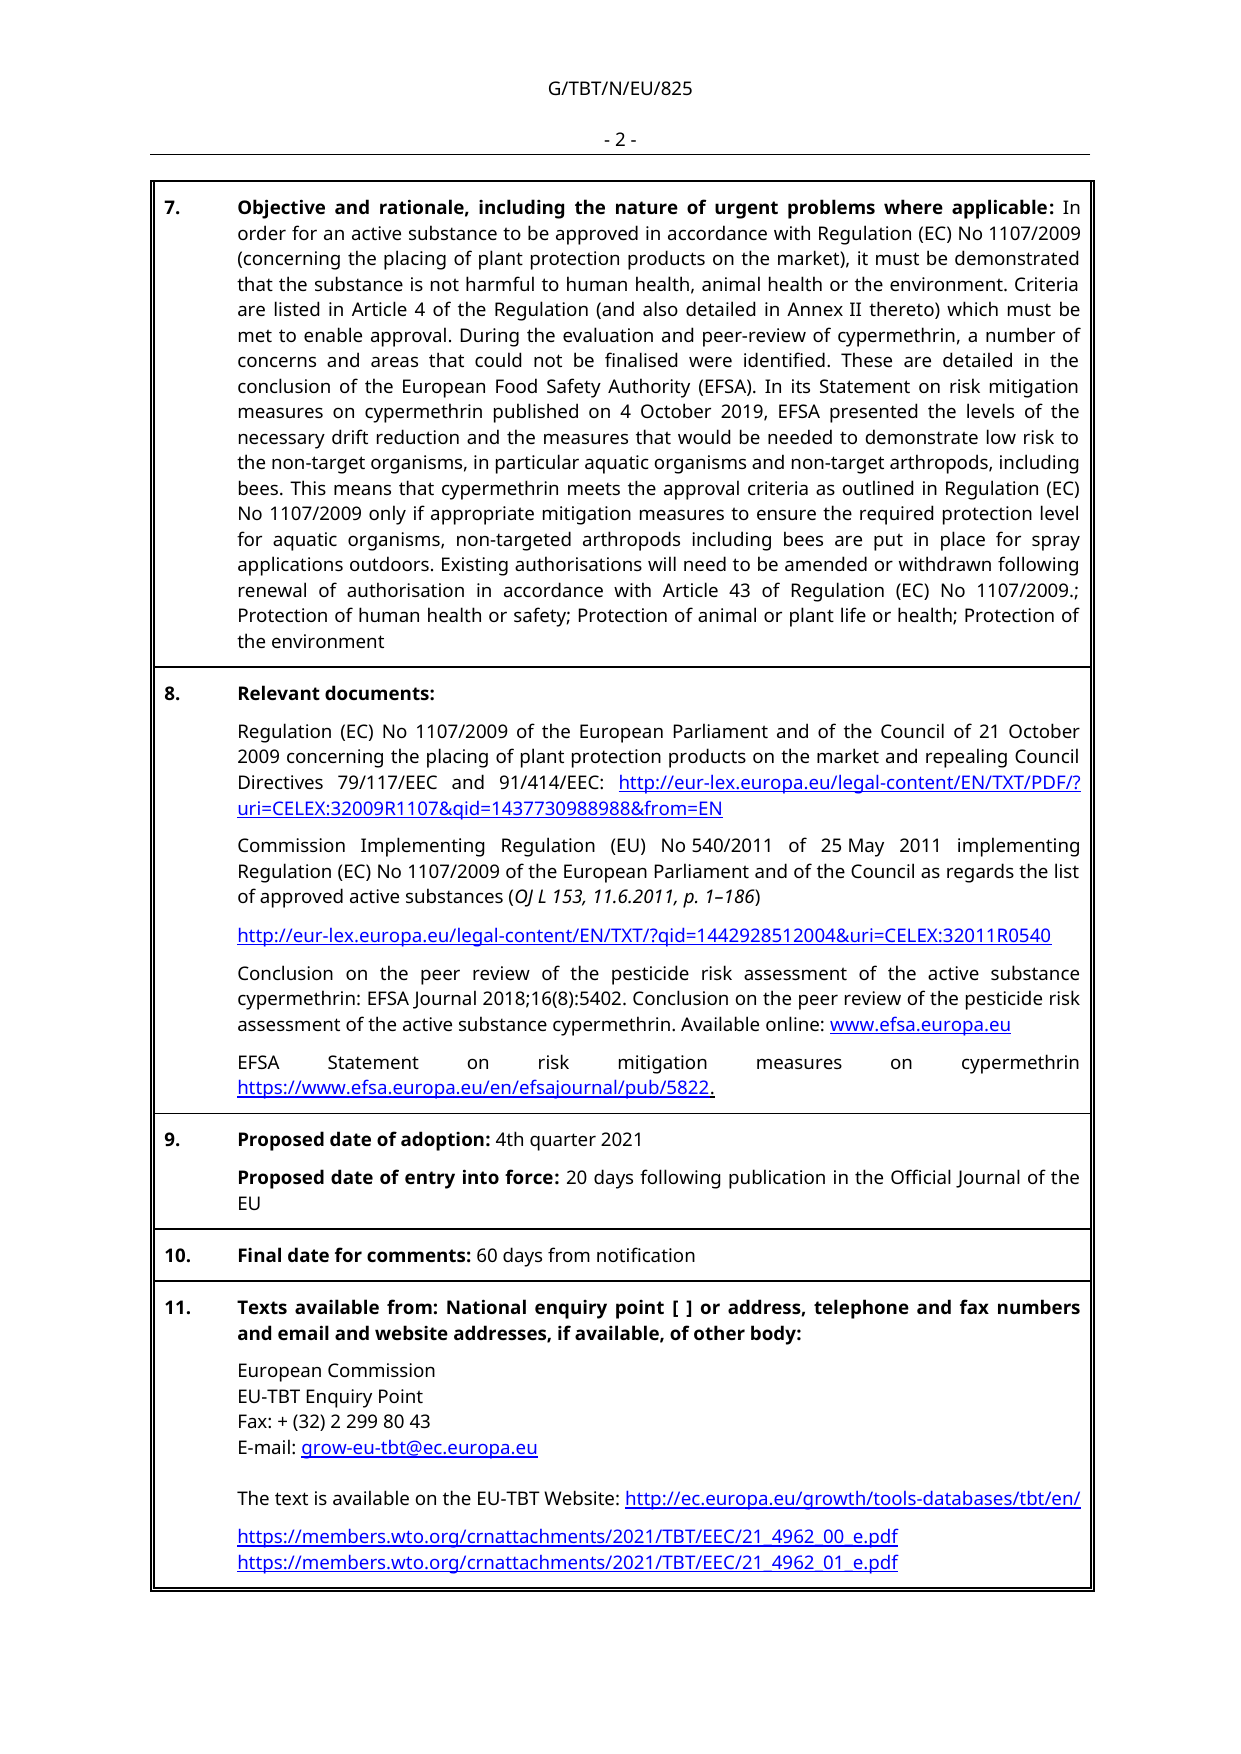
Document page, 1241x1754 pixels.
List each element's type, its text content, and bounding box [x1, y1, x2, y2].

table_cell 11. [155, 1282, 225, 1587]
table_cell Texts available from: National enquiry point [ ] or address, telephone and fax numbers and email and website addresses, if available, of other body: European Commission EU-TBT Enquiry Point Fax: + (32) 2 299 80 43 E-mail: grow-eu-tbt@ec.europa.eu The text is available on the EU-TBT Website: http://ec.europa.eu/growth/tools-databases/tbt/en/ https://members.wto.org/crnattachments/2021/TBT/EEC/21_4962_00_e.pdf https://members.wto.org/crnattachments/2021/TBT/EEC/21_4962_01_e.pdf [225, 1282, 1090, 1587]
table_cell 9. [155, 1114, 225, 1228]
table_cell Objective and rationale, including the nature of urgent problems where applicable: In order for an active substance to be approved in accordance with Regulation (EC) No 1107/2009 (concerning the placing of plant protection products on the market), it must be demonstrated that the substance is not harmful to human health, animal health or the environment. Criteria are listed in Article 4 of the Regulation (and also detailed in Annex II thereto) which must be met to enable approval. During the evaluation and peer-review of cypermethrin, a number of concerns and areas that could not be finalised were identified. These are detailed in the conclusion of the European Food Safety Authority (EFSA). In its Statement on risk mitigation measures on cypermethrin published on 4 October 2019, EFSA presented the levels of the necessary drift reduction and the measures that would be needed to demonstrate low risk to the non-target organisms, in particular aquatic organisms and non-target arthropods, including bees. This means that cypermethrin meets the approval criteria as outlined in Regulation (EC) No 1107/2009 only if appropriate mitigation measures to ensure the required protection level for aquatic organisms, non-targeted arthropods including bees are put in place for spray applications outdoors. Existing authorisations will need to be amended or withdrawn following renewal of authorisation in accordance with Article 43 of Regulation (EC) No 1107/2009.; Protection of human health or safety; Protection of animal or plant life or health; Protection of the environment [225, 182, 1090, 666]
table_cell 7. [155, 182, 225, 666]
table_cell 8. [155, 668, 225, 1112]
table_cell 10. [155, 1230, 225, 1280]
table_cell Relevant documents: Regulation (EC) No 1107/2009 of the European Parliament and of the Council of 21 October 2009 concerning the placing of plant protection products on the market and repealing Council Directives 79/117/EEC and 91/414/EEC: http://eur-lex.europa.eu/legal-content/EN/TXT/PDF/?uri=CELEX:32009R1107&qid=1437730988988&from=EN Commission Implementing Regulation (EU) No 540/2011 of 25 May 2011 implementing Regulation (EC) No 1107/2009 of the European Parliament and of the Council as regards the list of approved active substances (OJ L 153, 11.6.2011, p. 1–186) http://eur-lex.europa.eu/legal-content/EN/TXT/?qid=1442928512004&uri=CELEX:32011R0540 Conclusion on the peer review of the pesticide risk assessment of the active substance cypermethrin: EFSA Journal 2018;16(8):5402. Conclusion on the peer review of the pesticide risk assessment of the active substance cypermethrin. Available online: www.efsa.europa.eu EFSA Statement on risk mitigation measures on cypermethrin https://www.efsa.europa.eu/en/efsajournal/pub/5822. [225, 668, 1090, 1112]
table_cell Proposed date of adoption: 4th quarter 2021 Proposed date of entry into force: 20 days following publication in the Official Journal of the EU [225, 1114, 1090, 1228]
table_cell Final date for comments: 60 days from notification [225, 1230, 1090, 1280]
